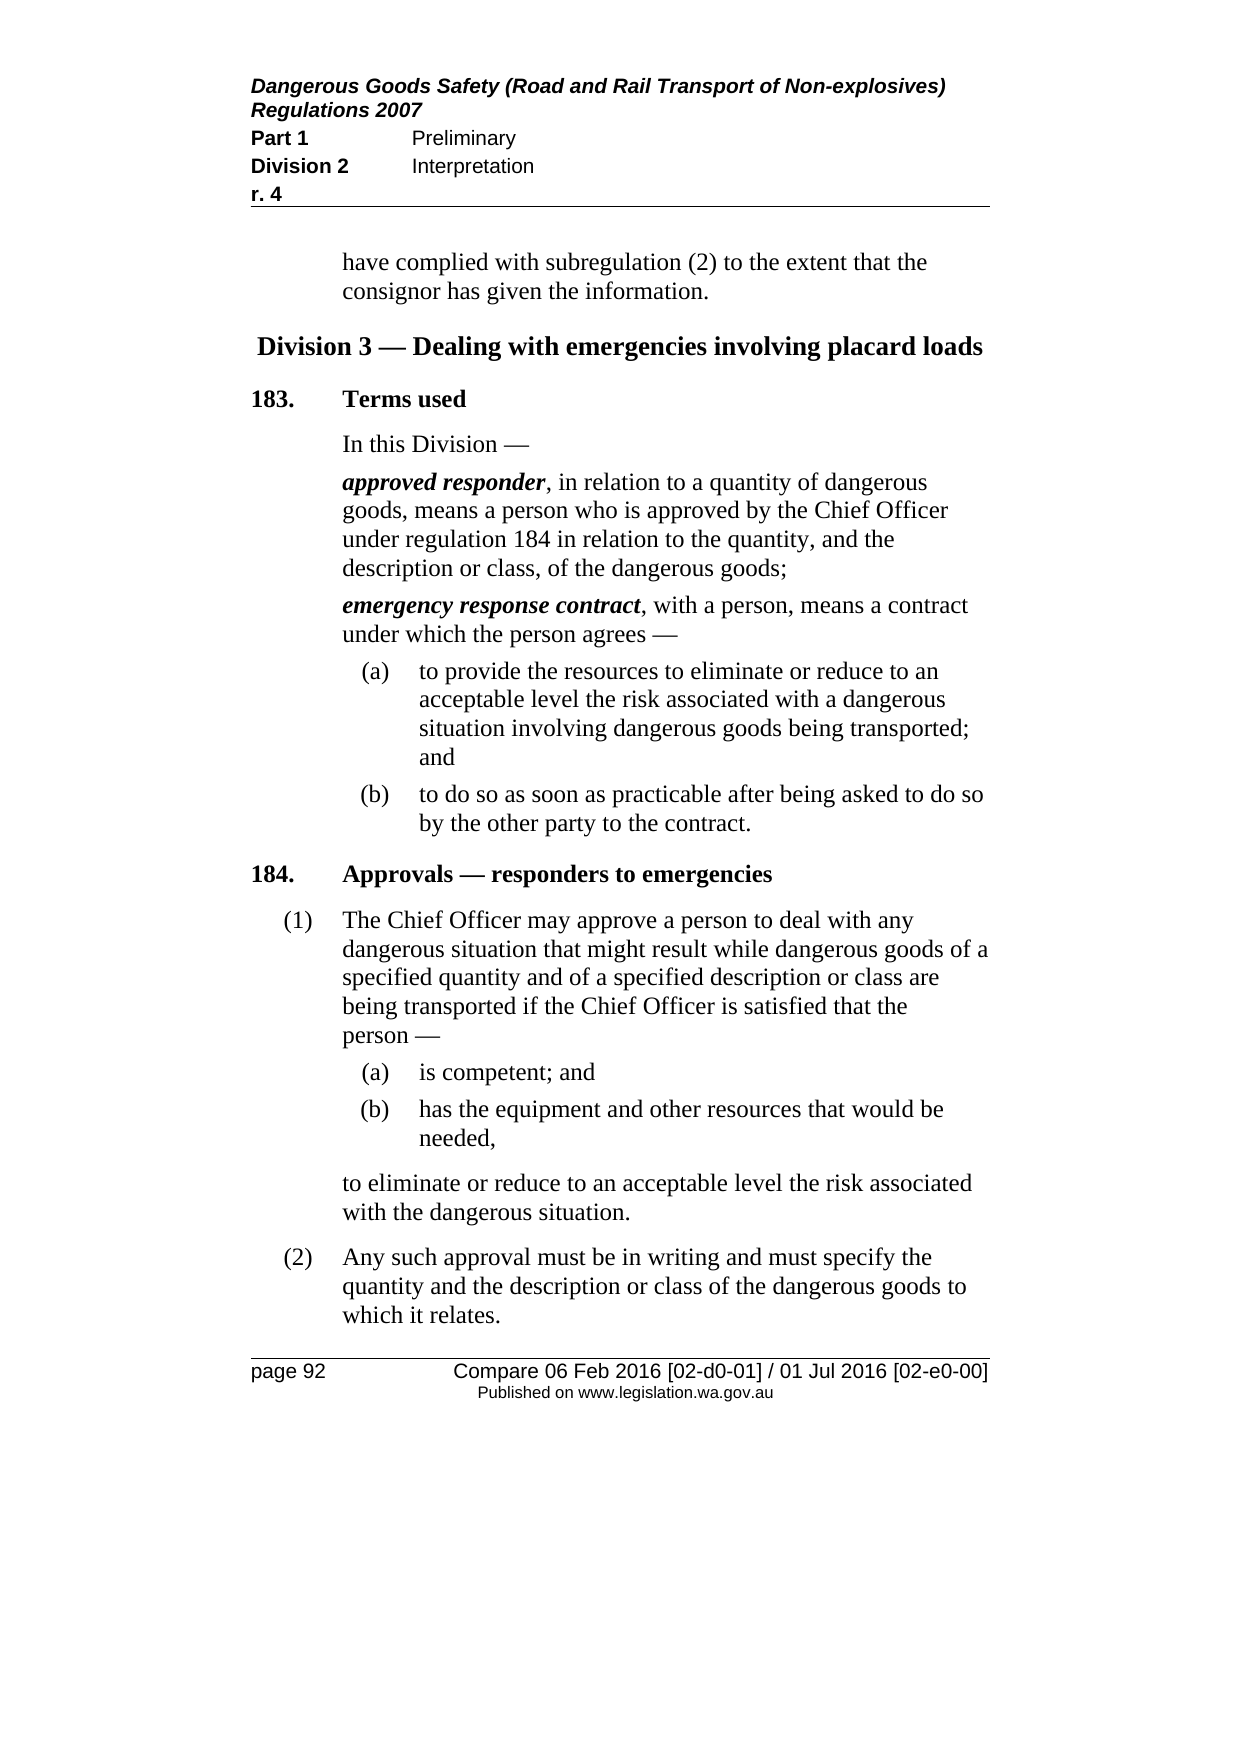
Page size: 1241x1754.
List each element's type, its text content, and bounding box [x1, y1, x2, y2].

text (2) Any such approval must be in writing and must specify the quantity and the description or class of the dangerous goods to which it relates. [251, 1242, 990, 1329]
subtitle 184. Approvals — responders to emergencies [251, 859, 990, 888]
subtitle Division 3 — Dealing with emergencies involving placard loads [251, 330, 990, 361]
text In this Division — [251, 429, 990, 458]
text to eliminate or reduce to an acceptable level the risk associated with the dangerous situation. [251, 1168, 990, 1226]
text approved responder, in relation to a quantity of dangerous goods, means a person who is approved by the Chief Officer under regulation 184 in relation to the quantity, and the description or class, of the dangerous goods; [251, 467, 990, 582]
text (b) to do so as soon as practicable after being asked to do so by the other party to the contract. [251, 779, 990, 837]
text emergency response contract, with a person, means a contract under which the person agrees — [251, 590, 990, 647]
text (b) has the equipment and other resources that would be needed, [251, 1094, 990, 1152]
text (a) to provide the resources to eliminate or reduce to an acceptable level the risk associated with a dangerous situation involving dangerous goods being transported; and [251, 656, 990, 771]
text (a) is competent; and [251, 1057, 990, 1086]
text (1) The Chief Officer may approve a person to deal with any dangerous situation that might result while dangerous goods of a specified quantity and of a specified description or class are being transported if the Chief Officer is satisfied that the person — [251, 905, 990, 1049]
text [251, 247, 990, 305]
subtitle 183. Terms used [251, 384, 990, 413]
